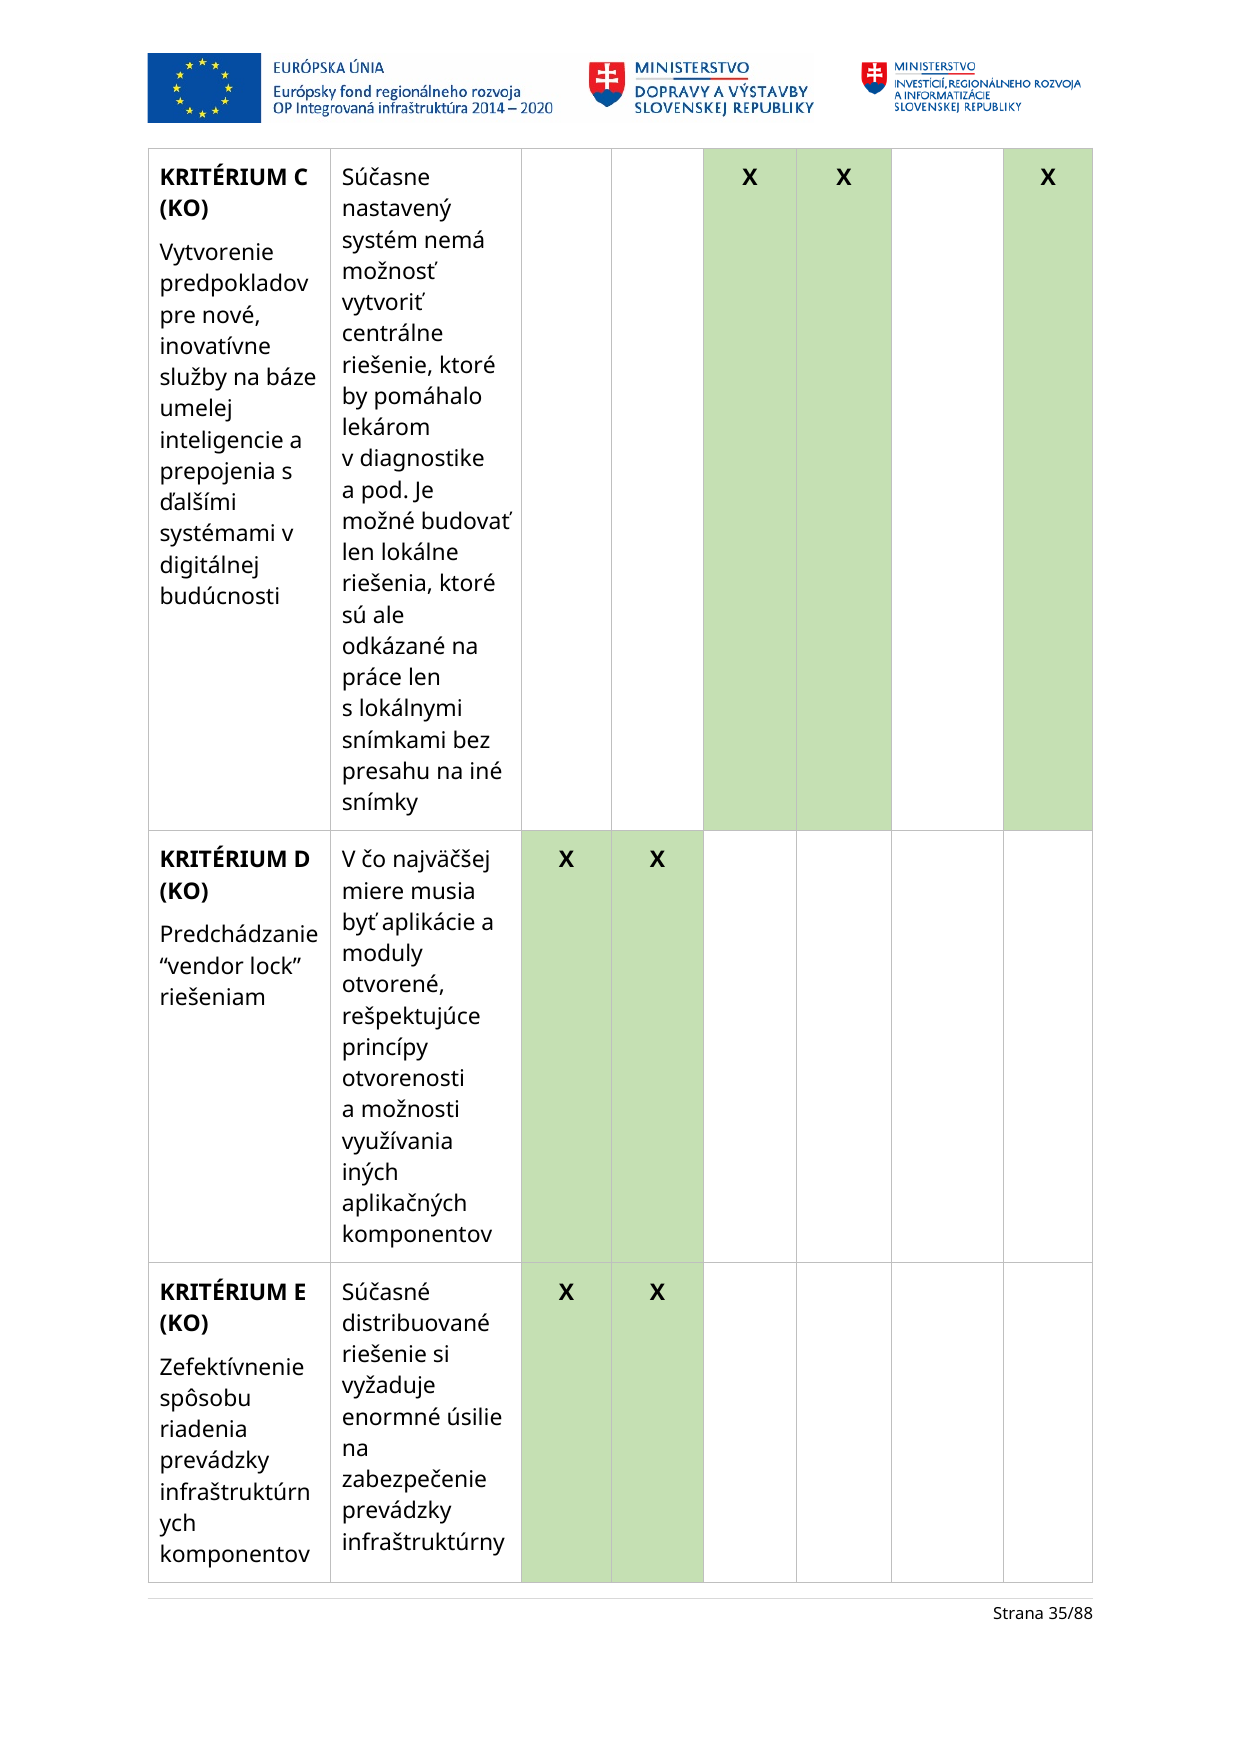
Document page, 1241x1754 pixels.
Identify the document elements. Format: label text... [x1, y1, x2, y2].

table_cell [331, 1263, 521, 1582]
table_cell [892, 1263, 1003, 1582]
table_cell X [612, 1263, 703, 1582]
table_cell Súčasne nastavený systém nemá možnosť vytvoriť centrálne riešenie, ktoré by pomáhalo lekárom v diagnostike a pod. Je možné budovať len lokálne riešenia, ktoré sú ale odkázané na práce len s lokálnymi snímkami bez presahu na iné snímky [331, 149, 521, 830]
table_cell [797, 1263, 891, 1582]
table_cell [797, 831, 891, 1262]
table_cell X [522, 831, 611, 1262]
table_cell X [522, 1263, 611, 1582]
table_cell KRITÉRIUM D (KO) Predchádzanie “vendor lock” riešeniam [149, 831, 330, 1262]
table_cell X [1004, 149, 1092, 830]
table_cell [1004, 1263, 1092, 1582]
table_cell [892, 149, 1003, 830]
table_cell [612, 149, 703, 830]
table_cell [704, 1263, 796, 1582]
table_cell [522, 149, 611, 830]
picture [147, 53, 1089, 123]
table_cell V čo najväčšej miere musia byť aplikácie a moduly otvorené, rešpektujúce princípy otvorenosti a možnosti využívania iných aplikačných komponentov [331, 831, 521, 1262]
table_cell [704, 831, 796, 1262]
table_cell X [704, 149, 796, 830]
table_cell [892, 831, 1003, 1262]
table_cell [1004, 831, 1092, 1262]
table_cell X [612, 831, 703, 1262]
table_cell KRITÉRIUM C (KO) Vytvorenie predpokladov pre nové, inovatívne služby na báze umelej inteligencie a prepojenia s ďalšími systémami v digitálnej budúcnosti [149, 149, 330, 830]
table_cell X [797, 149, 891, 830]
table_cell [149, 1263, 330, 1582]
